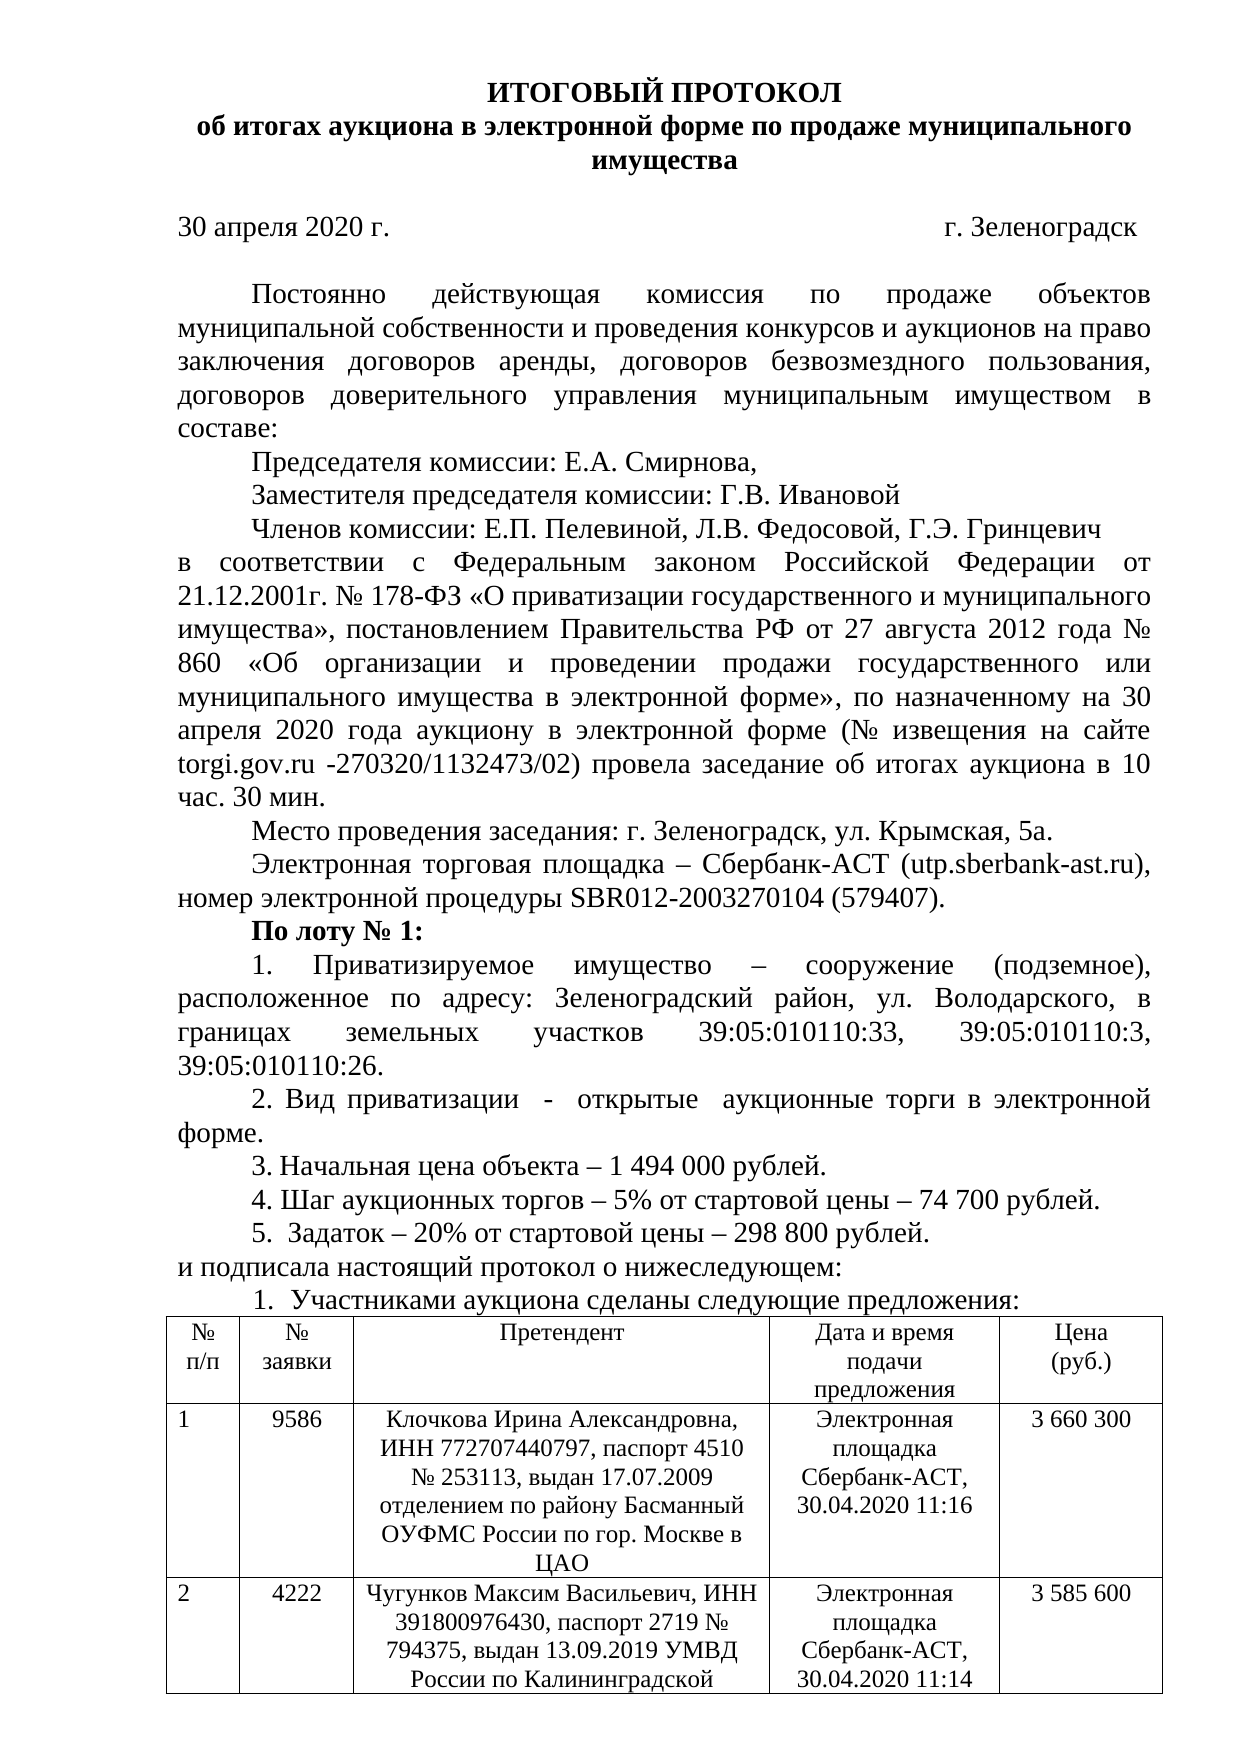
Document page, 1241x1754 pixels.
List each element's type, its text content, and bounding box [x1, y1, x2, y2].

table_cell 3 585 600 [1000, 1578, 1162, 1693]
table_cell Клочкова Ирина Александровна, ИНН 772707440797, паспорт 4510 № 253113, выдан 17.07.2009 отделением по району Басманный ОУФМС России по гор. Москве в ЦАО [354, 1404, 769, 1577]
table_header Претендент [354, 1317, 769, 1403]
table_header Дата и время подачи предложения [770, 1317, 999, 1403]
table_header Цена (руб.) [1000, 1317, 1162, 1403]
table_cell 1 [167, 1404, 239, 1577]
text По лоту № 1: [177, 913, 1152, 947]
text об итогах аукциона в электронной форме по продаже муниципального имущества [177, 108, 1152, 176]
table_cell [354, 1578, 769, 1693]
text Электронная торговая площадка – Сбербанк-АСТ (utp.sberbank-ast.ru), номер электронной процедуры SBR012-2003270104 (579407). [177, 846, 1152, 913]
text 2. Вид приватизации - открытые аукционные торги в электронной форме. [177, 1081, 1152, 1148]
table_cell 4222 [240, 1578, 353, 1693]
text 3. Начальная цена объекта – 1 494 000 рублей. [177, 1148, 1152, 1182]
list Участниками аукциона сделаны следующие предложения: [252, 1282, 1152, 1316]
text Председателя комиссии: Е.А. Смирнова, [177, 444, 1152, 477]
table_header № заявки [240, 1317, 353, 1403]
text Членов комиссии: Е.П. Пелевиной, Л.В. Федосовой, Г.Э. Гринцевич [177, 511, 1152, 544]
text 5. Задаток – 20% от стартовой цены – 298 800 рублей. [177, 1215, 1152, 1249]
table_cell 3 660 300 [1000, 1404, 1162, 1577]
text в соответствии с Федеральным законом Российской Федерации от 21.12.2001г. № 178-ФЗ «О приватизации государственного и муниципального имущества», постановлением Правительства РФ от 27 августа 2012 года № 860 «Об организации и проведении продажи государственного или муниципального имущества в электронной форме», по назначенному на 30 апреля 2020 года аукциону в электронной форме (№ извещения на сайте torgi.gov.ru -270320/1132473/02) провела заседание об итогах аукциона в 10 час. 30 мин. [177, 544, 1152, 813]
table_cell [770, 1578, 999, 1693]
text 4. Шаг аукционных торгов – 5% от стартовой цены – 74 700 рублей. [177, 1182, 1152, 1215]
table_cell 2 [167, 1578, 239, 1693]
table_cell Электронная площадка Сбербанк-АСТ, 30.04.2020 11:16 [770, 1404, 999, 1577]
table_header № п/п [167, 1317, 239, 1403]
text 30 апреля 2020 г. г. Зеленоградск [177, 209, 1152, 243]
text Постоянно действующая комиссия по продаже объектов муниципальной собственности и проведения конкурсов и аукционов на право заключения договоров аренды, договоров безвозмездного пользования, договоров доверительного управления муниципальным имуществом в составе: [177, 276, 1152, 444]
text Заместителя председателя комиссии: Г.В. Ивановой [177, 477, 1152, 511]
text ИТОГОВЫЙ ПРОТОКОЛ [177, 75, 1152, 108]
text Место проведения заседания: г. Зеленоградск, ул. Крымская, 5а. [177, 813, 1152, 846]
text и подписала настоящий протокол о нижеследующем: [177, 1249, 1152, 1282]
table_cell 9586 [240, 1404, 353, 1577]
text 1. Приватизируемое имущество – сооружение (подземное), расположенное по адресу: Зеленоградский район, ул. Володарского, в границах земельных участков 39:05:010110:33, 39:05:010110:3, 39:05:010110:26. [177, 947, 1152, 1081]
